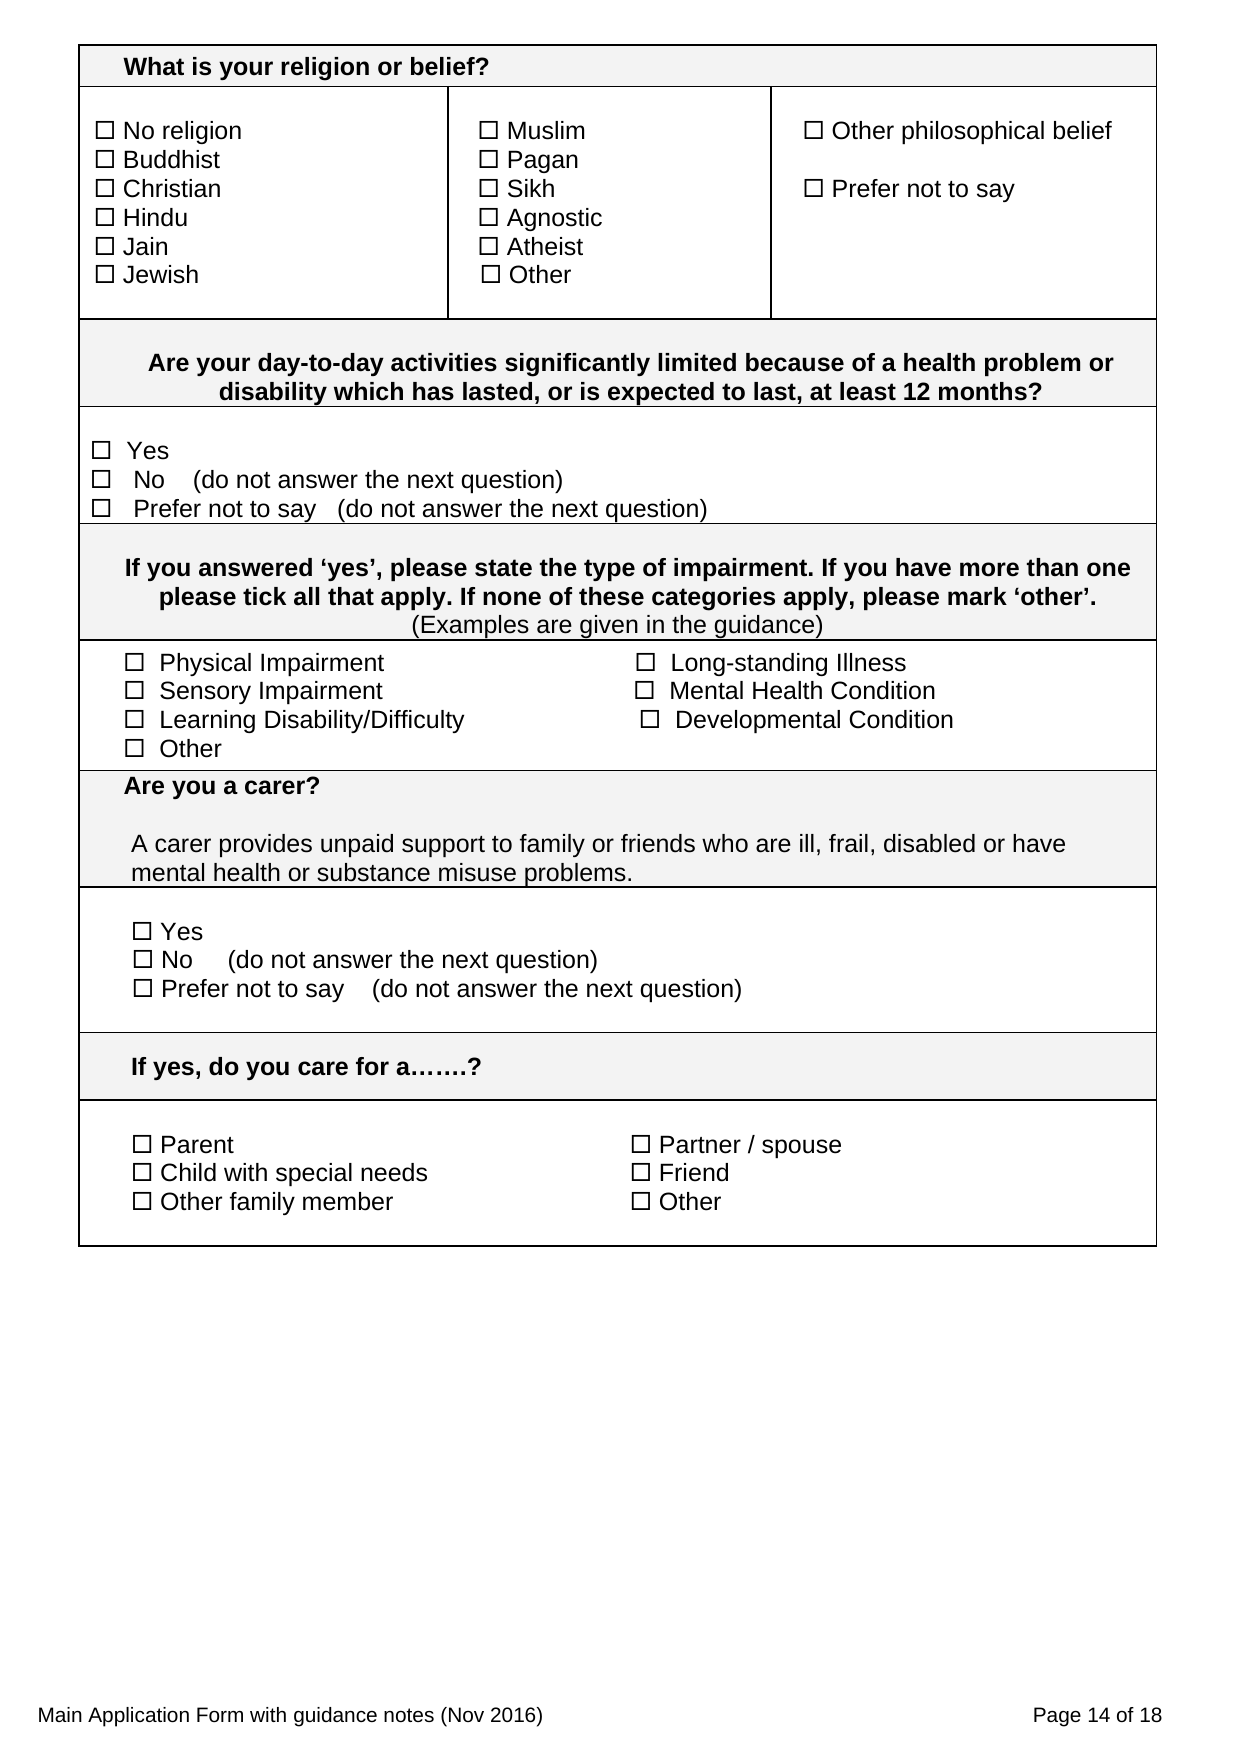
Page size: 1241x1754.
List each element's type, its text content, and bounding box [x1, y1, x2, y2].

table_cell Parent Partner / spouse Child with special needs Friend Other family member Other [80, 1101, 1156, 1245]
table_cell Are your day-to-day activities significantly limited because of a health problem or disability which has lasted, or is expected to last, at least 12 months? [80, 320, 1156, 406]
table_cell If yes, do you care for a…….? [80, 1033, 1156, 1099]
table_cell Physical Impairment Long-standing Illness Sensory Impairment Mental Health Condition Learning Disability/Difficulty Developmental Condition Other [80, 641, 1156, 770]
table_cell Yes No (do not answer the next question) Prefer not to say (do not answer the next question) [80, 888, 1156, 1032]
table_cell No religion Buddhist Christian Hindu Jain Jewish [80, 87, 447, 318]
table_cell Other philosophical belief Prefer not to say [772, 87, 1156, 318]
table_header What is your religion or belief? [80, 46, 1156, 86]
table_cell Muslim Pagan Sikh Agnostic Atheist Other [449, 87, 770, 318]
table_cell Are you a carer? A carer provides unpaid support to family or friends who are ill, frail, disabled or have mental health or substance misuse problems. [80, 771, 1156, 886]
table_cell Yes No (do not answer the next question) Prefer not to say (do not answer the next question) [80, 407, 1156, 523]
table_cell If you answered ‘yes’, please state the type of impairment. If you have more than one please tick all that apply. If none of these categories apply, please mark ‘other’. (Examples are given in the guidance) [80, 524, 1156, 639]
